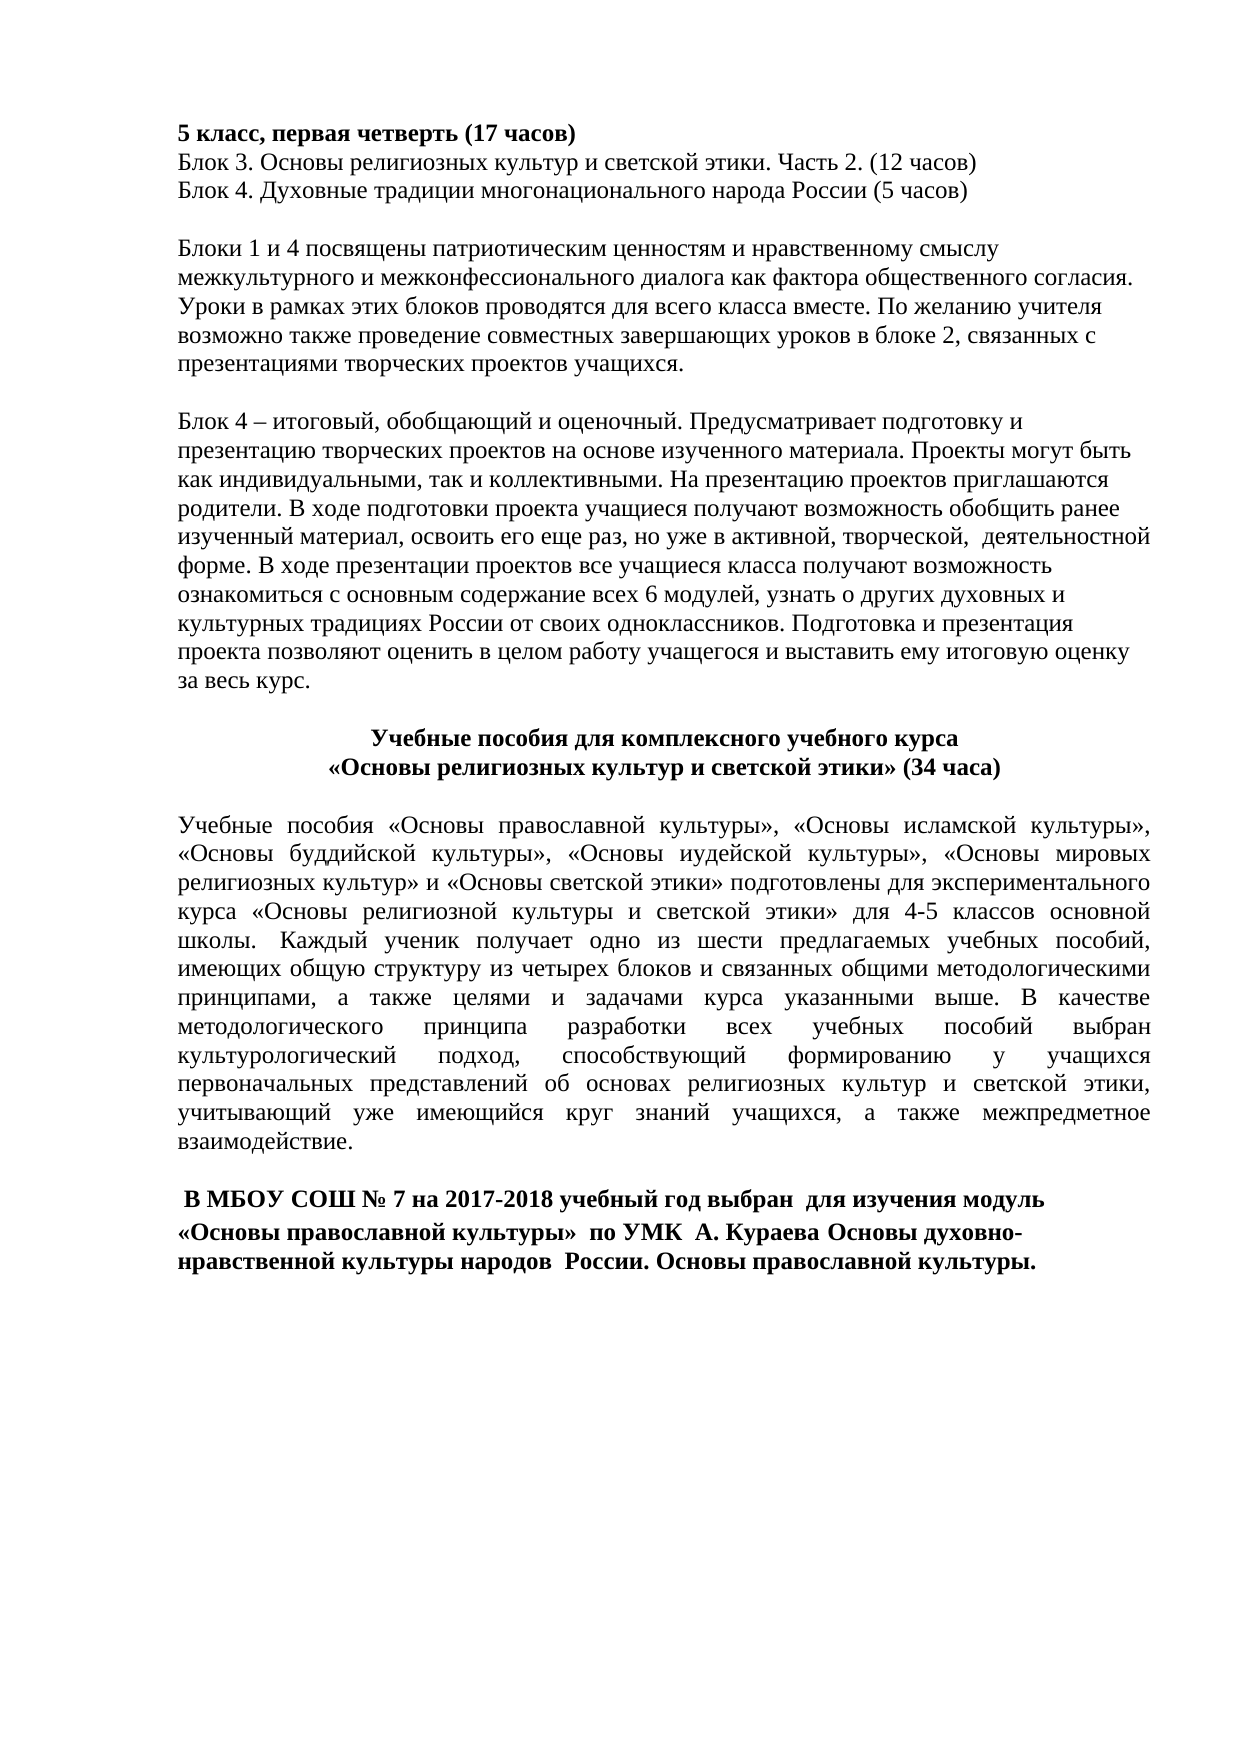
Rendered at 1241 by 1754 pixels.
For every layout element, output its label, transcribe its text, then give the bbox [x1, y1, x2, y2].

text В МБОУ СОШ № 7 на 2017-2018 учебный год выбран для изучения модуль «Основы православной культуры» по УМК А. Кураева Основы духовно- нравственной культуры народов России. Основы православной культуры. [177, 1184, 1152, 1275]
text Блоки 1 и 4 посвящены патриотическим ценностям и нравственному смыслу межкультурного и межконфессионального диалога как фактора общественного согласия. Уроки в рамках этих блоков проводятся для всего класса вместе. По желанию учителя возможно также проведение совместных завершающих уроков в блоке 2, связанных с презентациями творческих проектов учащихся. [177, 233, 1152, 377]
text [177, 118, 1152, 204]
text Учебные пособия для комплексного учебного курса «Основы религиозных культур и светской этики» (34 часа) [177, 723, 1152, 781]
text Учебные пособия «Основы православной культуры», «Основы исламской культуры», «Основы буддийской культуры», «Основы иудейской культуры», «Основы мировых религиозных культур» и «Основы светской этики» подготовлены для экспериментального курса «Основы религиозной культуры и светской этики» для 4-5 классов основной школы. Каждый ученик получает одно из шести предлагаемых учебных пособий, имеющих общую структуру из четырех блоков и связанных общими методологическими принципами, а также целями и задачами курса указанными выше. В качестве методологического принципа разработки всех учебных пособий выбран культурологический подход, способствующий формированию у учащихся первоначальных представлений об основах религиозных культур и светской этики, учитывающий уже имеющийся круг знаний учащихся, а также межпредметное взаимодействие. [177, 810, 1152, 1155]
text Блок 4 – итоговый, обобщающий и оценочный. Предусматривает подготовку и презентацию творческих проектов на основе изученного материала. Проекты могут быть как индивидуальными, так и коллективными. На презентацию проектов приглашаются родители. В ходе подготовки проекта учащиеся получают возможность обобщить ранее изученный материал, освоить его еще раз, но уже в активной, творческой, деятельностной форме. В ходе презентации проектов все учащиеся класса получают возможность ознакомиться с основным содержание всех 6 модулей, узнать о других духовных и культурных традициях России от своих одноклассников. Подготовка и презентация проекта позволяют оценить в целом работу учащегося и выставить ему итоговую оценку за весь курс. [177, 406, 1152, 694]
